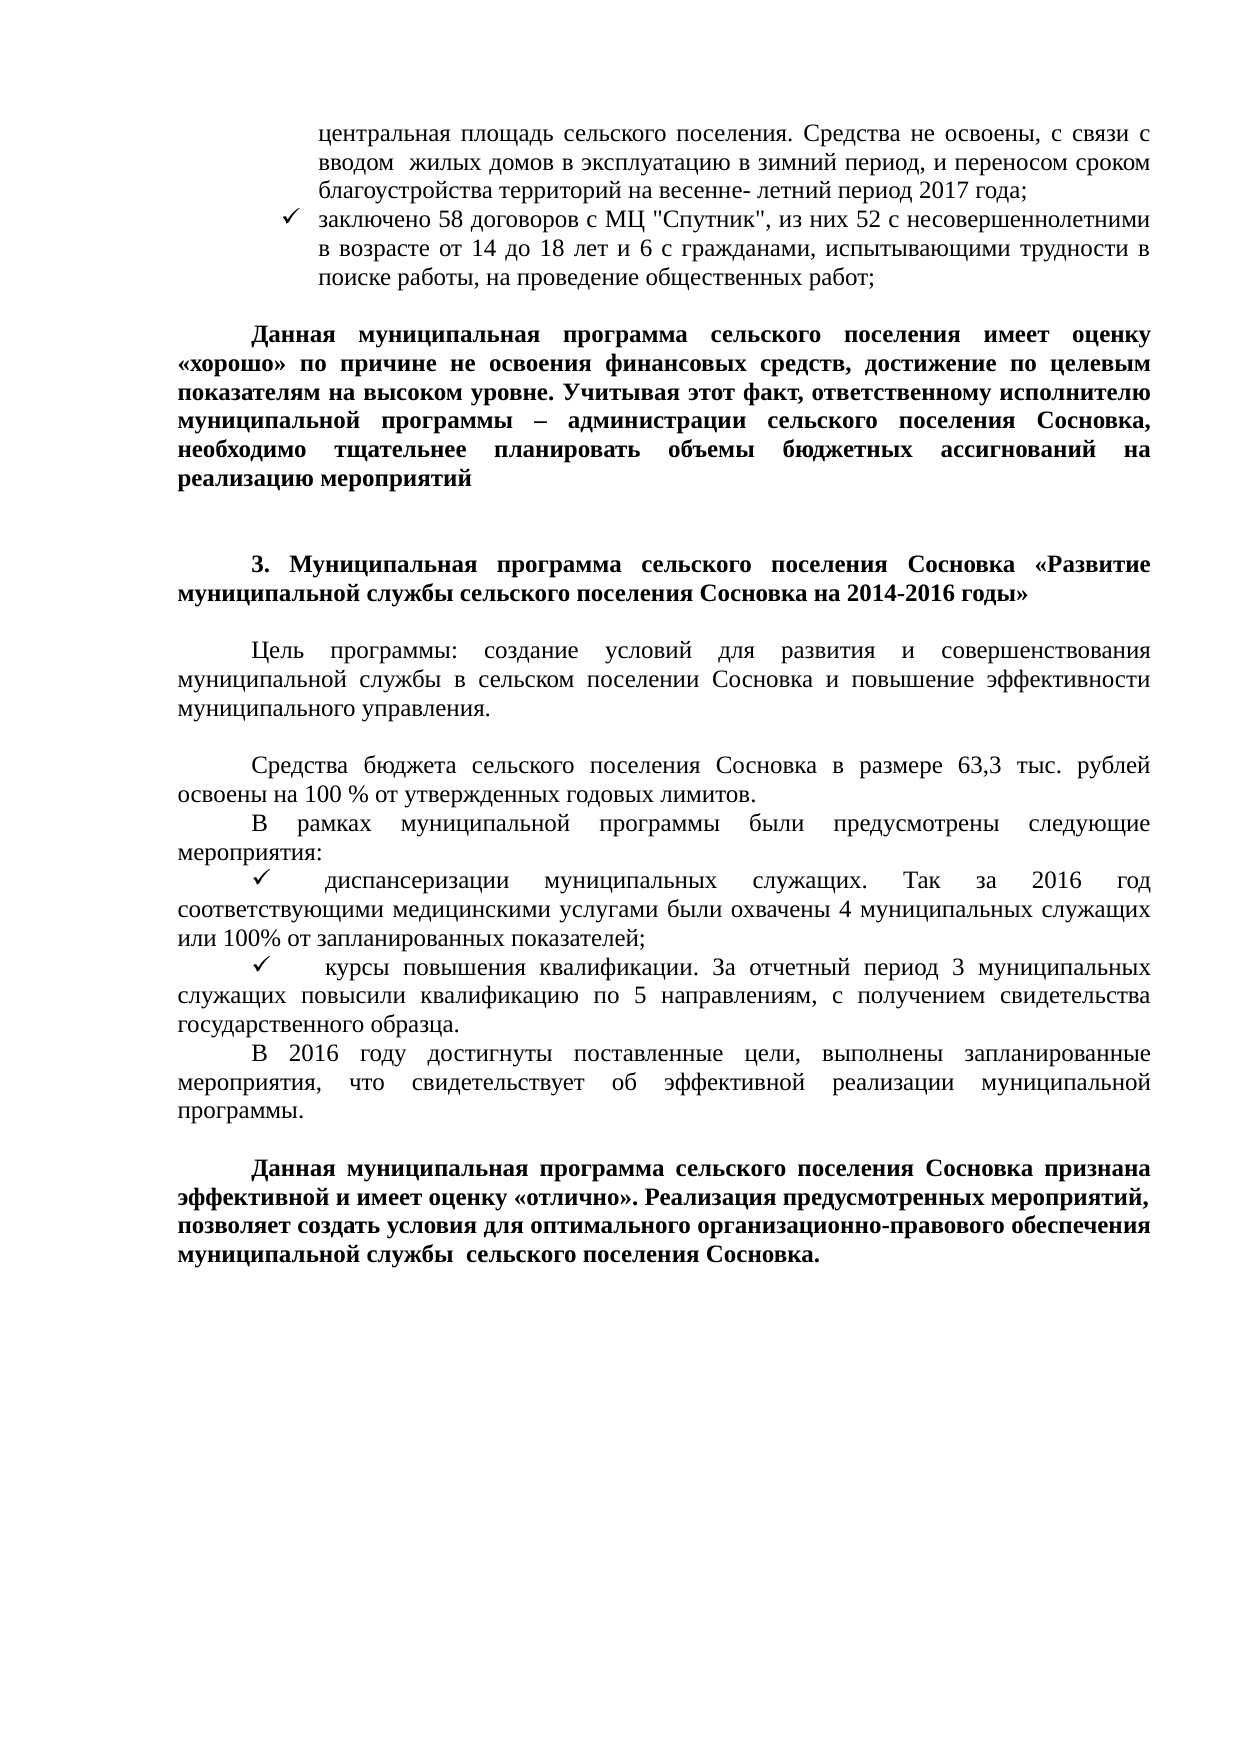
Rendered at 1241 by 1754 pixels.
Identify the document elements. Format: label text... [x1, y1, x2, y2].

text В рамках муниципальной программы были предусмотрены следующие мероприятия: [177, 808, 1152, 866]
text Данная муниципальная программа сельского поселения Сосновка признана эффективной и имеет оценку «отлично». Реализация предусмотренных мероприятий, [177, 1153, 1152, 1211]
text Средства бюджета сельского поселения Сосновка в размере 63,3 тыс. рублей освоены на 100 % от утвержденных годовых лимитов. [177, 751, 1152, 808]
text 3. Муниципальная программа сельского поселения Сосновка «Развитие муниципальной службы сельского поселения Сосновка на 2014-2016 годы» [177, 549, 1152, 607]
text В 2016 году достигнуты поставленные цели, выполнены запланированные мероприятия, что свидетельствует об эффективной реализации муниципальной программы. [177, 1038, 1152, 1124]
list заключено 58 договоров с МЦ "Спутник", из них 52 с несовершеннолетними в возрасте от 14 до 18 лет и 6 с гражданами, испытывающими трудности в поиске работы, на проведение общественных работ; [281, 204, 1152, 291]
list курсы повышения квалификации. За отчетный период 3 муниципальных служащих повысили квалификацию по 5 направлениям, с получением свидетельства государственного образца. [177, 952, 1152, 1038]
text Цель программы: создание условий для развития и совершенствования муниципальной службы в сельском поселении Сосновка и повышение эффективности муниципального управления. [177, 636, 1152, 722]
text Данная муниципальная программа сельского поселения имеет оценку «хорошо» по причине не освоения финансовых средств, достижение по целевым показателям на высоком уровне. Учитывая этот факт, ответственному исполнителю муниципальной программы – администрации сельского поселения Сосновка, необходимо тщательнее планировать объемы бюджетных ассигнований на реализацию мероприятий [177, 319, 1152, 492]
text позволяет создать условия для оптимального организационно-правового обеспечения муниципальной службы сельского поселения Сосновка. [177, 1211, 1152, 1268]
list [281, 118, 1152, 204]
list диспансеризации муниципальных служащих. Так за 2016 год соответствующими медицинскими услугами были охвачены 4 муниципальных служащих или 100% от запланированных показателей; [177, 866, 1152, 952]
